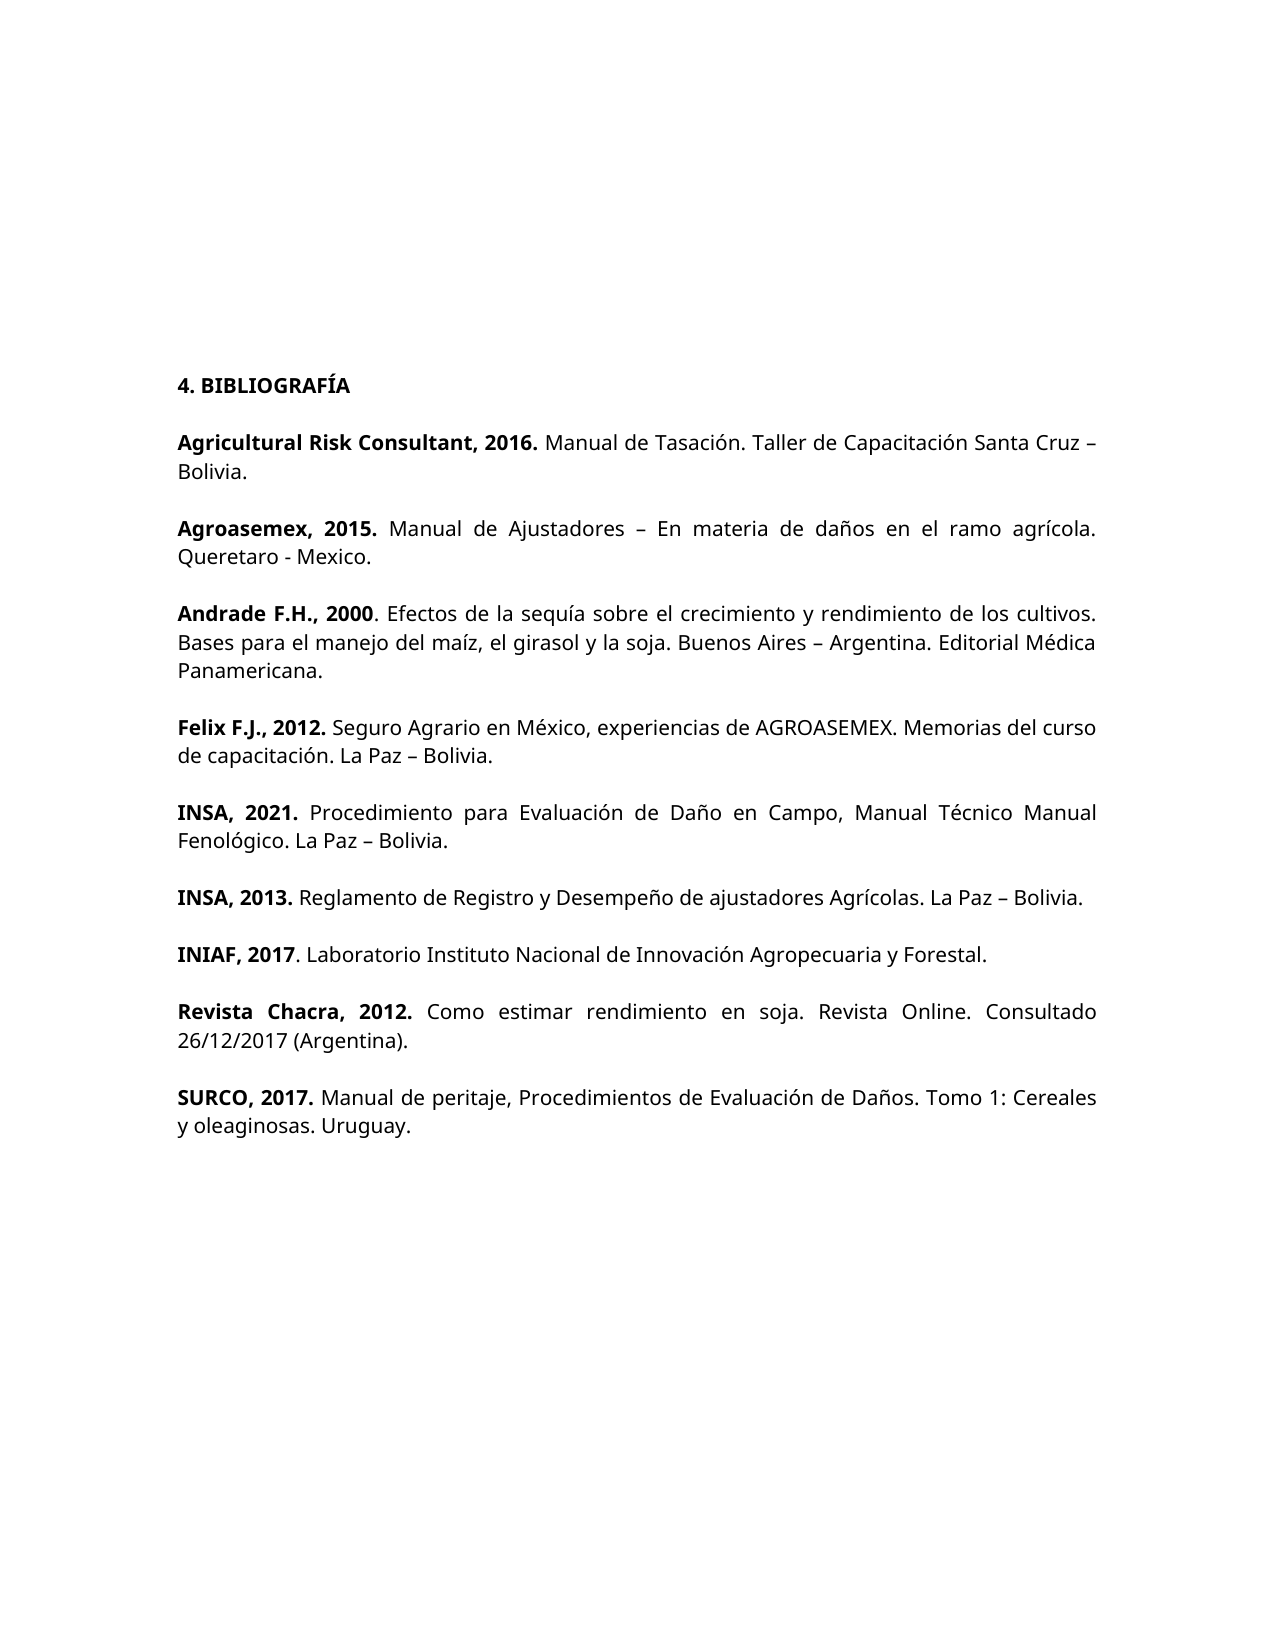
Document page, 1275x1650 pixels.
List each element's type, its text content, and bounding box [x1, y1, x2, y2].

text SURCO, 2017. Manual de peritaje, Procedimientos de Evaluación de Daños. Tomo 1: Cereales y oleaginosas. Uruguay. [177, 1083, 1098, 1139]
subtitle 4. BIBLIOGRAFÍA [177, 372, 1098, 400]
text INSA, 2013. Reglamento de Registro y Desempeño de ajustadores Agrícolas. La Paz – Bolivia. [177, 883, 1098, 912]
text INIAF, 2017. Laboratorio Instituto Nacional de Innovación Agropecuaria y Forestal. [177, 940, 1098, 969]
text Andrade F.H., 2000. Efectos de la sequía sobre el crecimiento y rendimiento de los cultivos. Bases para el manejo del maíz, el girasol y la soja. Buenos Aires – Argentina. Editorial Médica Panamericana. [177, 599, 1098, 684]
text Revista Chacra, 2012. Como estimar rendimiento en soja. Revista Online. Consultado 26/12/2017 (Argentina). [177, 997, 1098, 1054]
text Agroasemex, 2015. Manual de Ajustadores – En materia de daños en el ramo agrícola. Queretaro - Mexico. [177, 514, 1098, 571]
text Felix F.J., 2012. Seguro Agrario en México, experiencias de AGROASEMEX. Memorias del curso de capacitación. La Paz – Bolivia. [177, 713, 1098, 770]
text INSA, 2021. Procedimiento para Evaluación de Daño en Campo, Manual Técnico Manual Fenológico. La Paz – Bolivia. [177, 798, 1098, 855]
text Agricultural Risk Consultant, 2016. Manual de Tasación. Taller de Capacitación Santa Cruz – Bolivia. [177, 428, 1098, 485]
